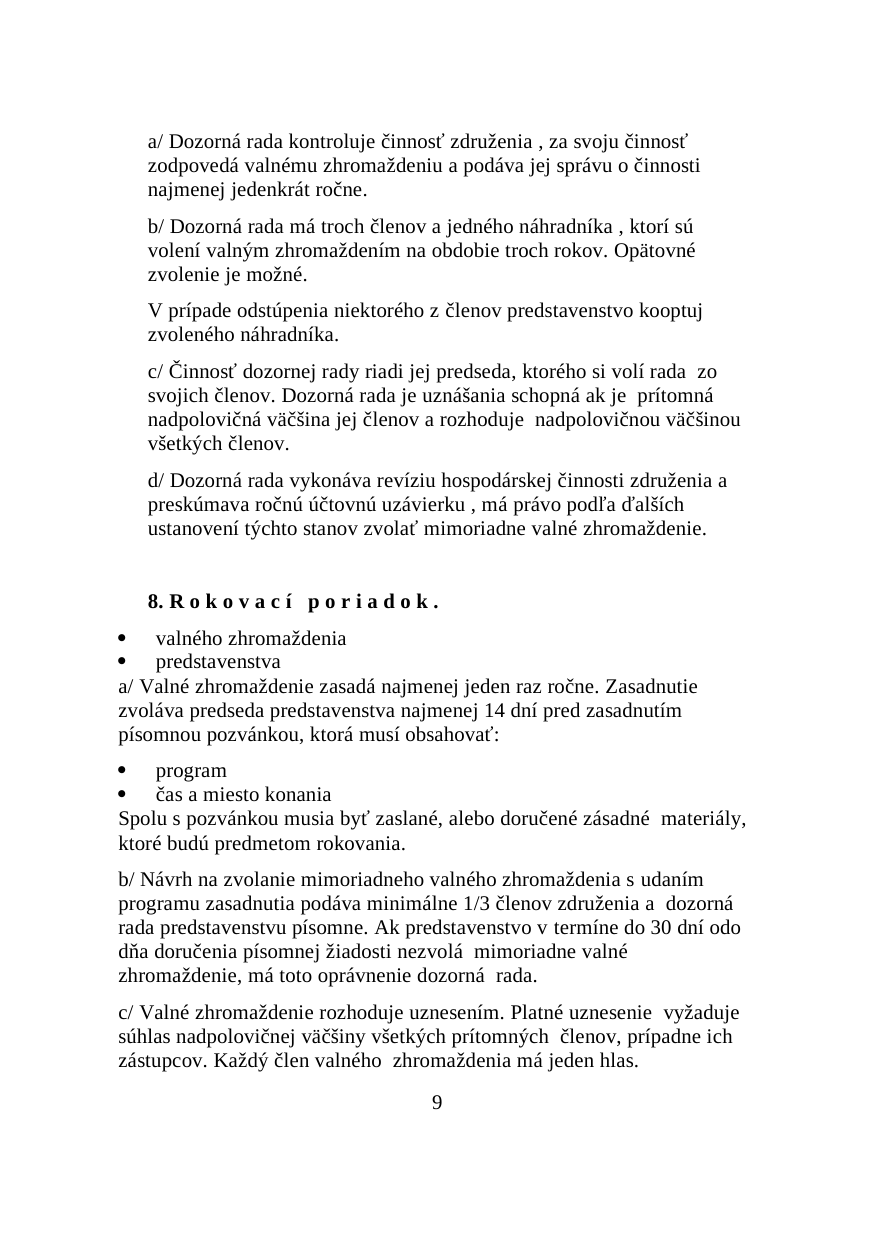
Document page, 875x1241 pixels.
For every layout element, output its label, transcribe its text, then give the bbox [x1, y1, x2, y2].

text a/ Dozorná rada kontroluje činnosť združenia , za svoju činnosť zodpovedá valnému zhromaždeniu a podáva jej správu o činnosti najmenej jedenkrát ročne. [148, 129, 756, 201]
text Spolu s pozvánkou musia byť zaslané, alebo doručené zásadné materiály, ktoré budú predmetom rokovania. [118, 806, 756, 854]
text V prípade odstúpenia niektorého z členov predstavenstvo kooptuj zvoleného náhradníka. [148, 298, 756, 346]
text c/ Valné zhromaždenie rozhoduje uznesením. Platné uznesenie vyžaduje súhlas nadpolovičnej väčšiny všetkých prítomných členov, prípadne ich zástupcov. Každý člen valného zhromaždenia má jeden hlas. [118, 1000, 756, 1072]
text b/ Návrh na zvolanie mimoriadneho valného zhromaždenia s udaním programu zasadnutia podáva minimálne 1/3 členov združenia a dozorná rada predstavenstvu písomne. Ak predstavenstvo v termíne do 30 dní odo dňa doručenia písomnej žiadosti nezvolá mimoriadne valné zhromaždenie, má toto oprávnenie dozorná rada. [118, 867, 756, 987]
text d/ Dozorná rada vykonáva revíziu hospodárskej činnosti združenia a preskúmava ročnú účtovnú uzávierku , má právo podľa ďalších ustanovení týchto stanov zvolať mimoriadne valné zhromaždenie. [148, 467, 756, 540]
text valného zhromaždenia [118, 625, 756, 649]
text 8. R o k o v a c í p o r i a d o k . [148, 589, 756, 613]
text predstavenstva [118, 649, 756, 673]
text c/ Činnosť dozornej rady riadi jej predseda, ktorého si volí rada zo svojich členov. Dozorná rada je uznášania schopná ak je prítomná nadpolovičná väčšina jej členov a rozhoduje nadpolovičnou väčšinou všetkých členov. [148, 359, 756, 455]
text b/ Dozorná rada má troch členov a jedného náhradníka , ktorí sú volení valným zhromaždením na obdobie troch rokov. Opätovné zvolenie je možné. [148, 213, 756, 286]
text a/ Valné zhromaždenie zasadá najmenej jeden raz ročne. Zasadnutie zvoláva predseda predstavenstva najmenej 14 dní pred zasadnutím písomnou pozvánkou, ktorá musí obsahovať: [118, 673, 756, 746]
text program [118, 758, 756, 782]
text čas a miesto konania [118, 782, 756, 806]
